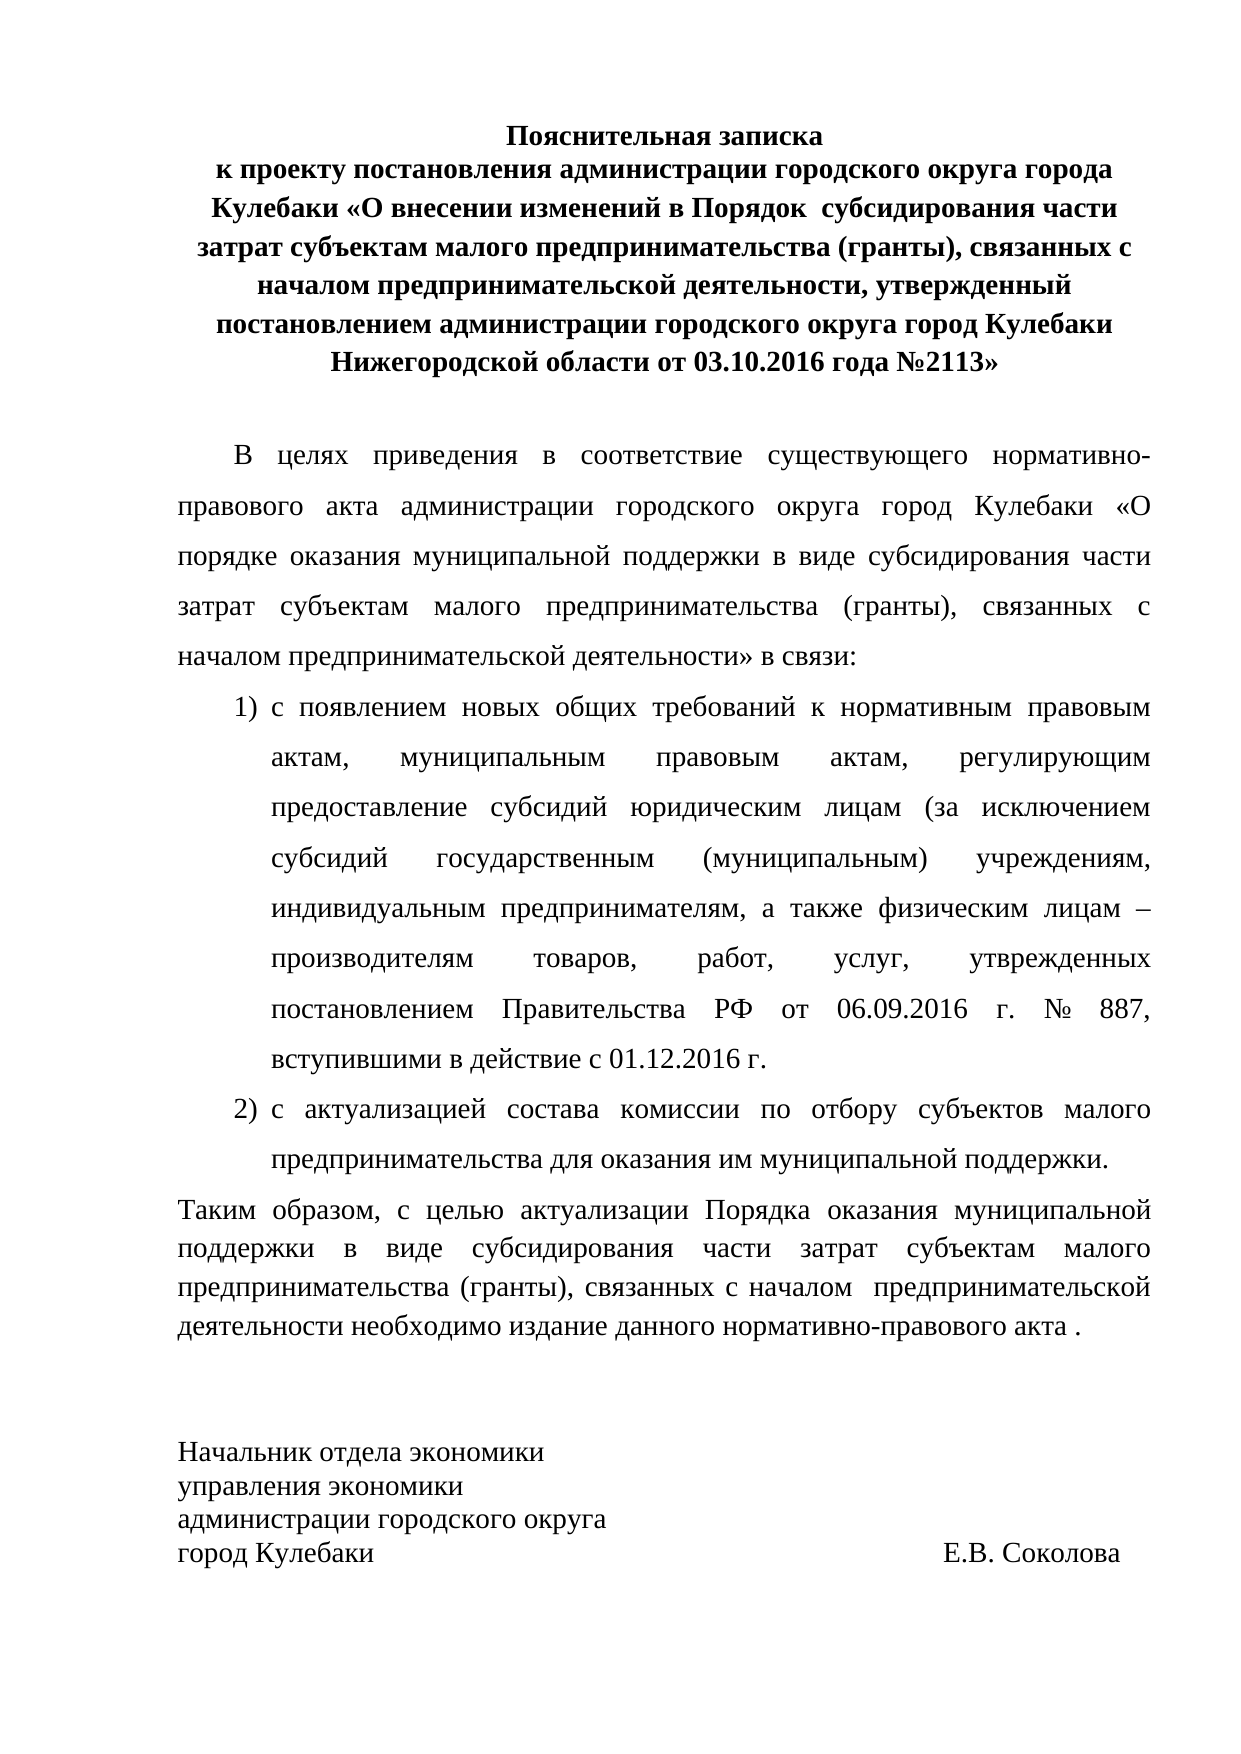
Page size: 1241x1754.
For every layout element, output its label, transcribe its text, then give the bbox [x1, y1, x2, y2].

text Таким образом, с целью актуализации Порядка оказания муниципальной поддержки в виде субсидирования части затрат субъектам малого предпринимательства (гранты), связанных с началом предпринимательской деятельности необходимо издание данного нормативно-правового акта . [177, 1192, 1152, 1341]
text В целях приведения в соответствие существующего нормативно-правового акта администрации городского округа город Кулебаки «О порядке оказания муниципальной поддержки в виде субсидирования части затрат субъектам малого предпринимательства (гранты), связанных с началом предпринимательской деятельности» в связи: [177, 437, 1152, 672]
text Пояснительная записка [177, 118, 1152, 152]
text к проекту постановления администрации городского округа города Кулебаки «О внесении изменений в Порядок субсидирования части затрат субъектам малого предпринимательства (гранты), связанных с началом предпринимательской деятельности, утвержденный постановлением администрации городского округа город Кулебаки Нижегородской области от 03.10.2016 года №2113» [177, 152, 1152, 378]
text город Кулебаки Е.В. Соколова [177, 1535, 1152, 1568]
text управления экономики [177, 1468, 1152, 1501]
text Начальник отдела экономики [177, 1434, 1152, 1468]
list с актуализацией состава комиссии по отбору субъектов малого предпринимательства для оказания им муниципальной поддержки. [233, 1091, 1152, 1175]
text администрации городского округа [177, 1501, 1152, 1535]
list с появлением новых общих требований к нормативным правовым актам, муниципальным правовым актам, регулирующим предоставление субсидий юридическим лицам (за исключением субсидий государственным (муниципальным) учреждениям, индивидуальным предпринимателям, а также физическим лицам – производителям товаров, работ, услуг, утврежденных постановлением Правительства РФ от 06.09.2016 г. № 887, вступившими в действие с 01.12.2016 г. [233, 689, 1152, 1074]
